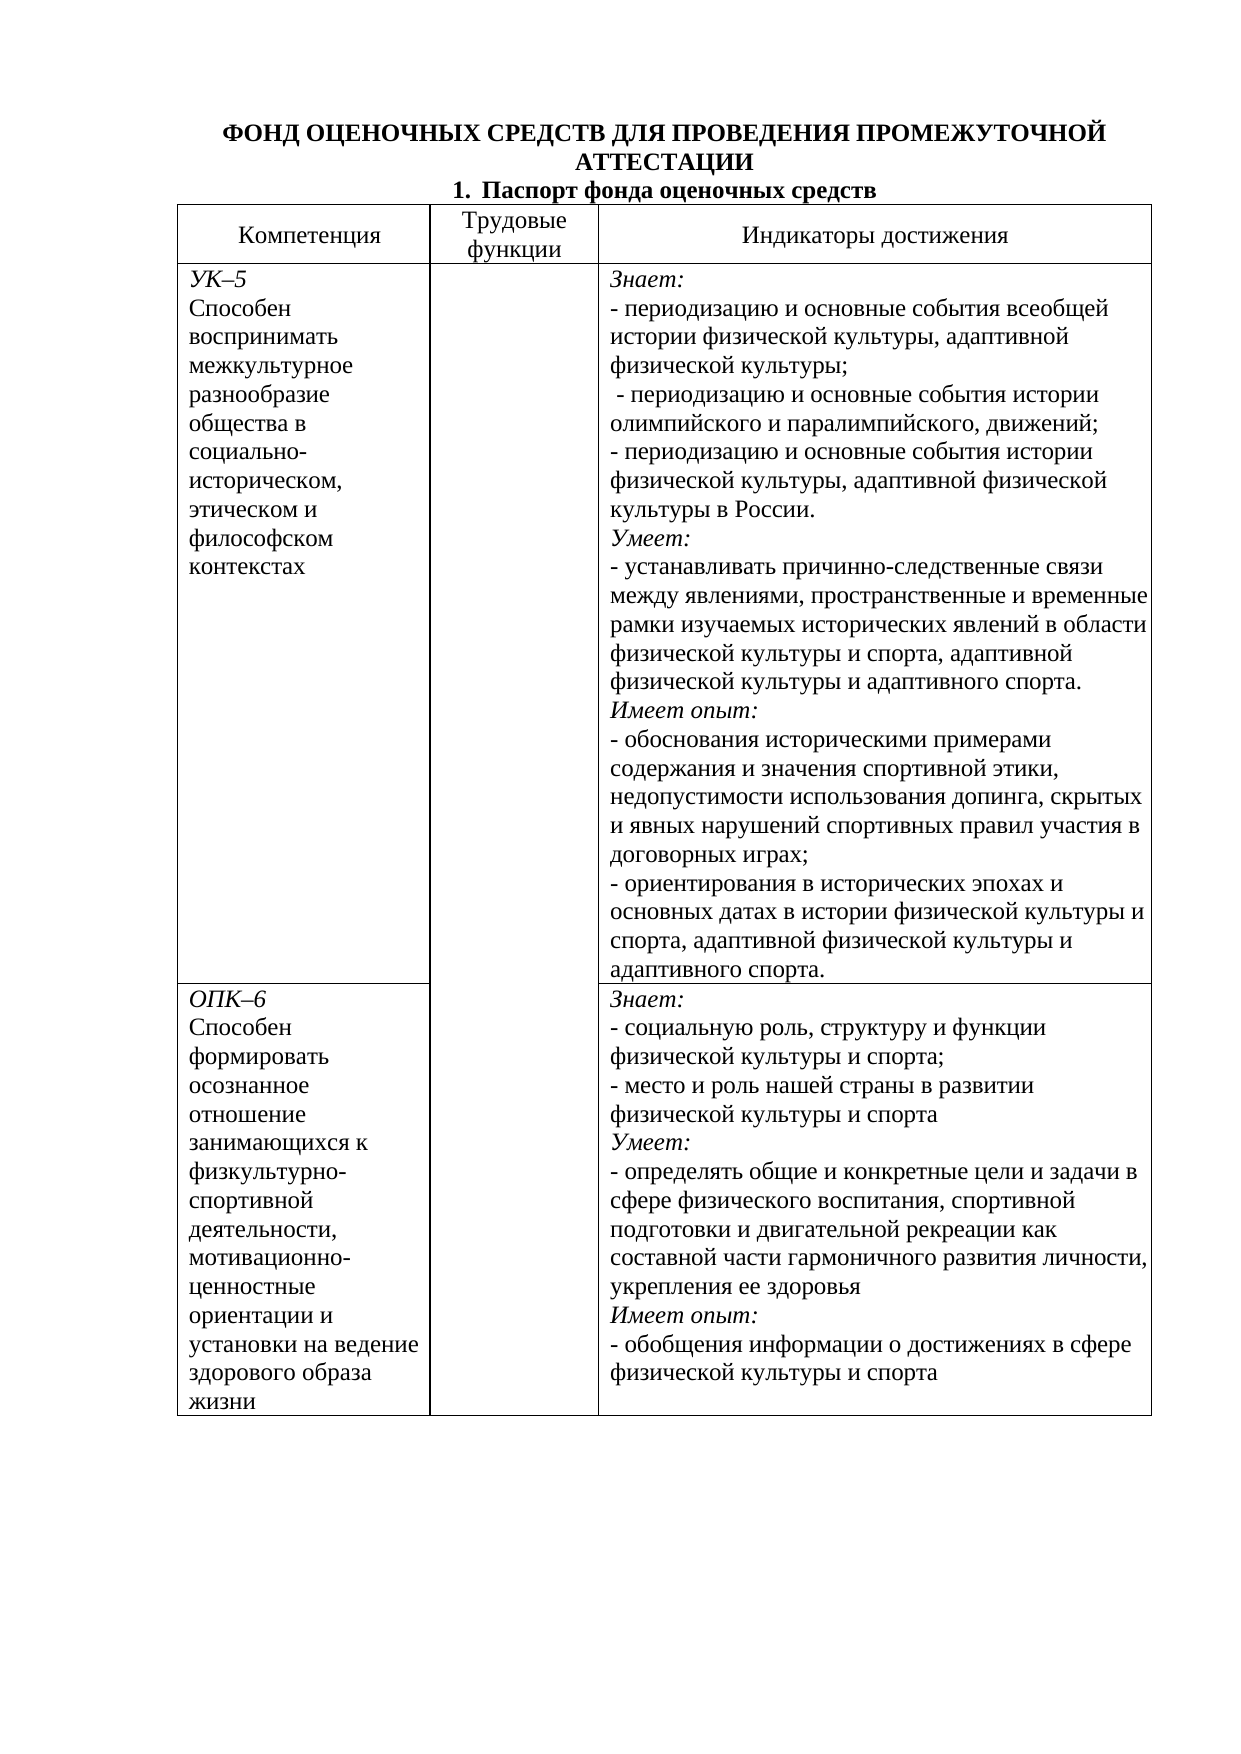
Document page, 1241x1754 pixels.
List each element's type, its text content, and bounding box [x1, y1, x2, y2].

text ФОНД ОЦЕНОЧНЫХ СРЕДСТВ ДЛЯ ПРОВЕДЕНИЯ ПРОМЕЖУТОЧНОЙ АТТЕСТАЦИИ [177, 118, 1152, 176]
table_cell УК–5 Способен воспринимать межкультурное разнообразие общества в социально-историческом, этическом и философском контекстах [178, 264, 429, 983]
table_cell Знает: - периодизацию и основные события всеобщей истории физической культуры, адаптивной физической культуры; - периодизацию и основные события истории олимпийского и паралимпийского, движений; - периодизацию и основные события истории физической культуры, адаптивной физической культуры в России. Умеет: - устанавливать причинно-следственные связи между явлениями, пространственные и временные рамки изучаемых исторических явлений в области физической культуры и спорта, адаптивной физической культуры и адаптивного спорта. Имеет опыт: - обоснования историческими примерами содержания и значения спортивной этики, недопустимости использования допинга, скрытых и явных нарушений спортивных правил участия в договорных играх; - ориентирования в исторических эпохах и основных датах в истории физической культуры и спорта, адаптивной физической культуры и адаптивного спорта. [599, 264, 1151, 983]
list Паспорт фонда оценочных средств [177, 176, 1152, 204]
table_header Компетенция [178, 205, 429, 263]
table_cell Знает: - социальную роль, структуру и функции физической культуры и спорта; - место и роль нашей страны в развитии физической культуры и спорта Умеет: - определять общие и конкретные цели и задачи в сфере физического воспитания, спортивной подготовки и двигательной рекреации как составной части гармоничного развития личности, укрепления ее здоровья Имеет опыт: - обобщения информации о достижениях в сфере физической культуры и спорта [599, 984, 1151, 1415]
table_header Индикаторы достижения [599, 205, 1151, 263]
table_cell ОПК–6 Способен формировать осознанное отношение занимающихся к физкультурно-спортивной деятельности, мотивационно-ценностные ориентации и установки на ведение здорового образа жизни [178, 984, 429, 1415]
table_header Трудовые функции [431, 205, 598, 263]
table_cell [431, 264, 598, 1415]
